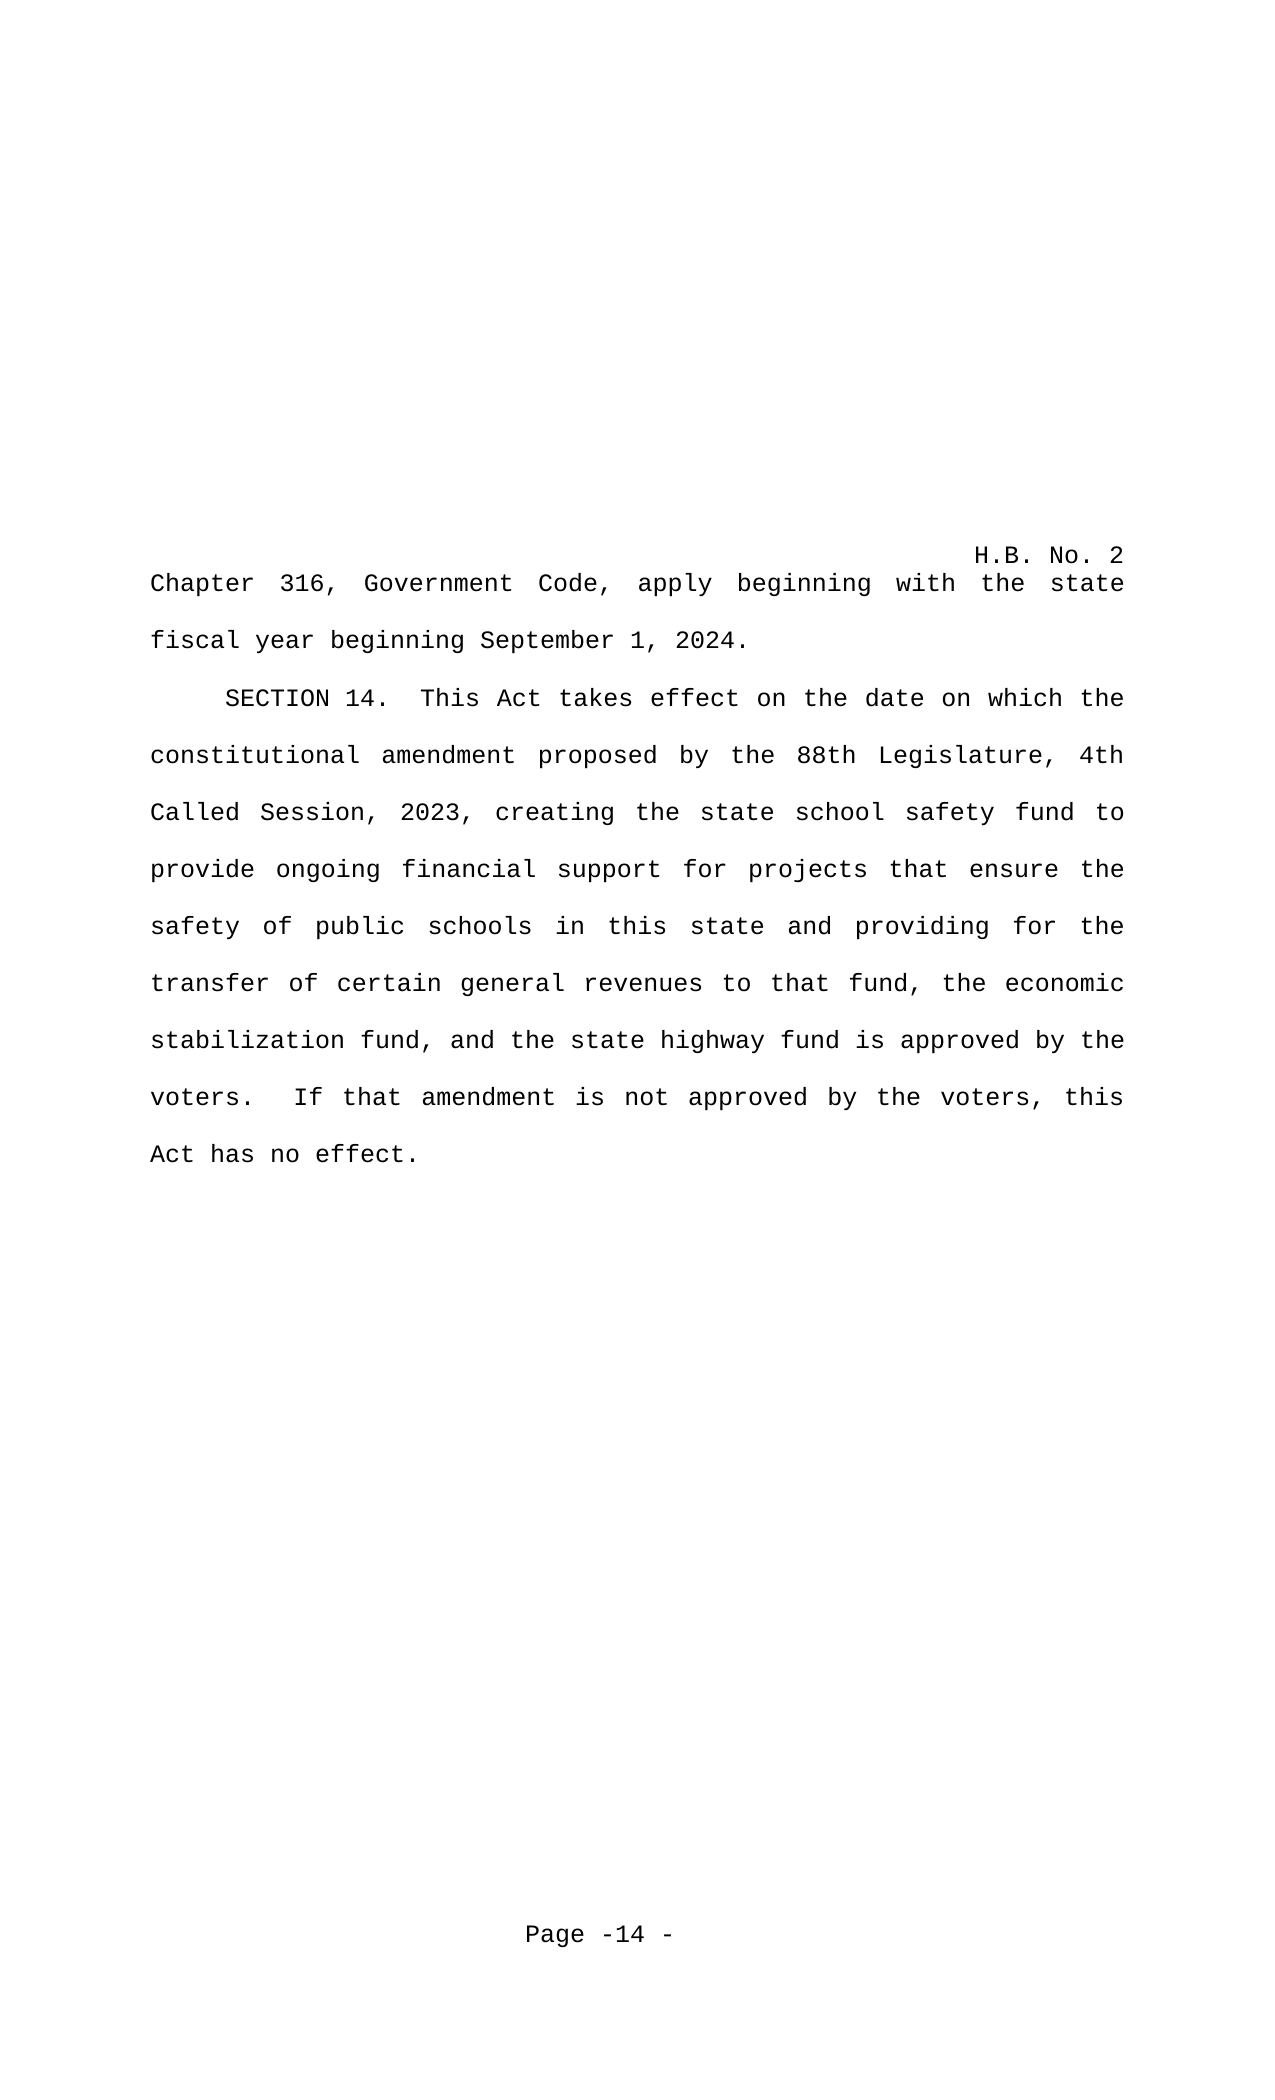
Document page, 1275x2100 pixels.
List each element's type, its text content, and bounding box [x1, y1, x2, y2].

text SECTION 14. This Act takes effect on the date on which the constitutional amendment proposed by the 88th Legislature, 4th Called Session, 2023, creating the state school safety fund to provide ongoing financial support for projects that ensure the safety of public schools in this state and providing for the transfer of certain general revenues to that fund, the economic stabilization fund, and the state highway fund is approved by the voters. If that amendment is not approved by the voters, this Act has no effect. [150, 685, 1125, 1170]
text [150, 571, 1125, 656]
